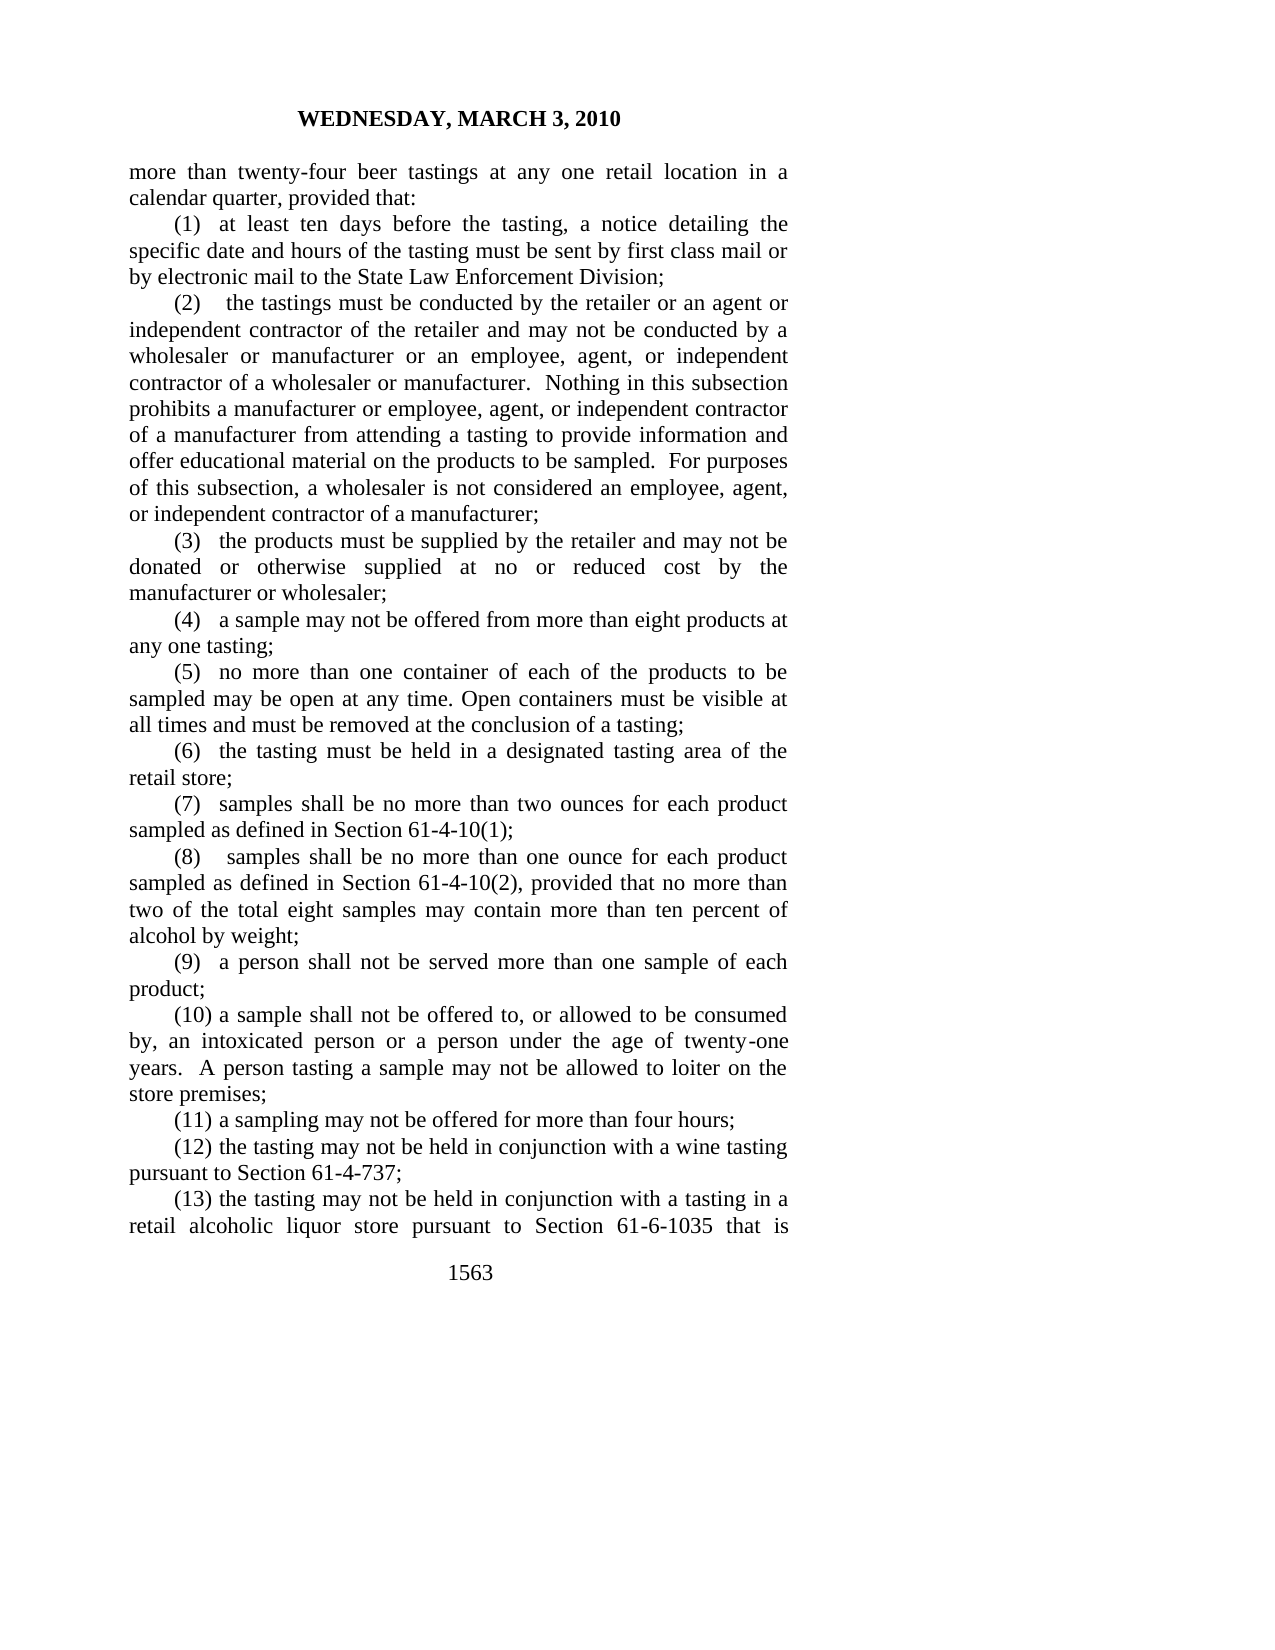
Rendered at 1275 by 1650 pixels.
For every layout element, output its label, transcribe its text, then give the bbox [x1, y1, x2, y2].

text (3) the products must be supplied by the retailer and may not be donated or otherwise supplied at no or reduced cost by the manufacturer or wholesaler; [129, 527, 789, 606]
text (6) the tasting must be held in a designated tasting area of the retail store; [129, 737, 789, 790]
text (1) at least ten days before the tasting, a notice detailing the specific date and hours of the tasting must be sent by first class mail or by electronic mail to the State Law Enforcement Division; [129, 210, 789, 289]
text (5) no more than one container of each of the products to be sampled may be open at any time. Open containers must be visible at all times and must be removed at the conclusion of a tasting; [129, 658, 789, 737]
text (7) samples shall be no more than two ounces for each product sampled as defined in Section 61-4-10(1); [129, 790, 789, 843]
text (8) samples shall be no more than one ounce for each product sampled as defined in Section 61-4-10(2), provided that no more than two of the total eight samples may contain more than ten percent of alcohol by weight; [129, 843, 789, 948]
text (2) the tastings must be conducted by the retailer or an agent or independent contractor of the retailer and may not be conducted by a wholesaler or manufacturer or an employee, agent, or independent contractor of a wholesaler or manufacturer. Nothing in this subsection prohibits a manufacturer or employee, agent, or independent contractor of a manufacturer from attending a tasting to provide information and offer educational material on the products to be sampled. For purposes of this subsection, a wholesaler is not considered an employee, agent, or independent contractor of a manufacturer; [129, 289, 789, 527]
text (9) a person shall not be served more than one sample of each product; [129, 948, 789, 1001]
text (10) a sample shall not be offered to, or allowed to be consumed by, an intoxicated person or a person under the age of twenty-one years. A person tasting a sample may not be allowed to loiter on the store premises; [129, 1001, 789, 1106]
text (4) a sample may not be offered from more than eight products at any one tasting; [129, 606, 789, 658]
text (12) the tasting may not be held in conjunction with a wine tasting pursuant to Section 61-4-737; [129, 1133, 789, 1186]
text (11) a sampling may not be offered for more than four hours; [129, 1106, 789, 1133]
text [129, 1186, 789, 1238]
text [129, 158, 789, 210]
